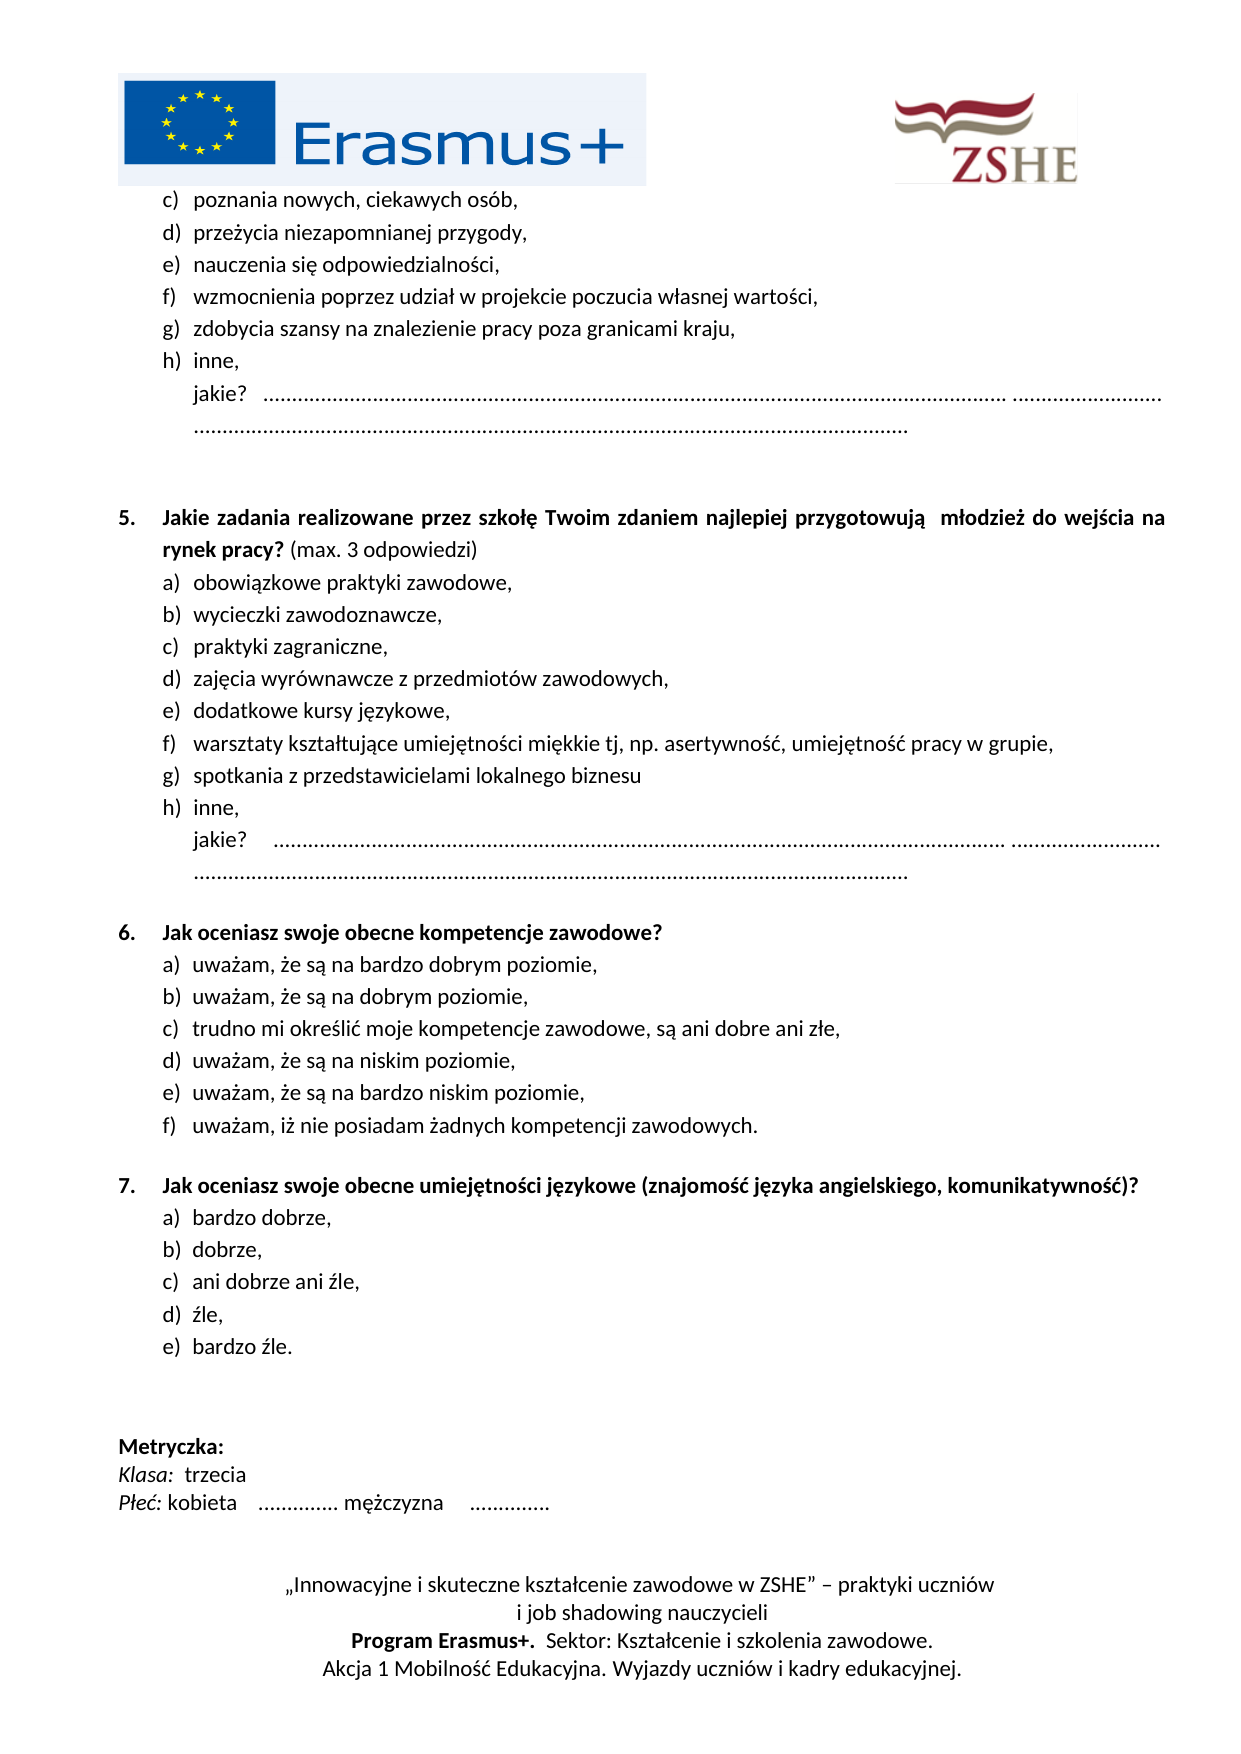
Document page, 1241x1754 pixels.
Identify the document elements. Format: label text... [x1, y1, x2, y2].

text Klasa: trzecia [118, 1460, 1167, 1488]
list uważam, że są na bardzo dobrym poziomie, [162, 950, 1167, 978]
list Jak oceniasz swoje obecne kompetencje zawodowe? [118, 918, 1167, 946]
list przeżycia niezapomnianej przygody, [162, 218, 1167, 246]
list uważam, iż nie posiadam żadnych kompetencji zawodowych. [162, 1111, 1167, 1139]
list wzmocnienia poprzez udział w projekcie poczucia własnej wartości, [162, 282, 1167, 310]
list Jakie zadania realizowane przez szkołę Twoim zdaniem najlepiej przygotowują młodzież do wejścia na rynek pracy? (max. 3 odpowiedzi) [118, 503, 1167, 563]
list ani dobrze ani źle, [162, 1267, 1167, 1296]
text Metryczka: [118, 1432, 1167, 1460]
list nauczenia się odpowiedzialności, [162, 250, 1167, 278]
list źle, [162, 1300, 1167, 1328]
list bardzo dobrze, [162, 1203, 1167, 1231]
list spotkania z przedstawicielami lokalnego biznesu [162, 761, 1167, 789]
list inne, jakie? ................................................................................................................................. ...................................................................................................................................................... [162, 347, 1167, 439]
list poznania nowych, ciekawych osób, [162, 186, 1167, 214]
list zajęcia wyrównawcze z przedmiotów zawodowych, [162, 664, 1167, 692]
picture [118, 73, 647, 186]
list Jak oceniasz swoje obecne umiejętności językowe (znajomość języka angielskiego, komunikatywność)? [118, 1171, 1167, 1199]
list inne, jakie? ............................................................................................................................... ...................................................................................................................................................... [162, 793, 1167, 885]
list uważam, że są na niskim poziomie, [162, 1046, 1167, 1074]
list bardzo źle. [162, 1332, 1167, 1360]
list uważam, że są na dobrym poziomie, [162, 982, 1167, 1010]
list uważam, że są na bardzo niskim poziomie, [162, 1078, 1167, 1107]
list zdobycia szansy na znalezienie pracy poza granicami kraju, [162, 314, 1167, 342]
list wycieczki zawodoznawcze, [162, 600, 1167, 628]
list dobrze, [162, 1235, 1167, 1263]
list praktyki zagraniczne, [162, 632, 1167, 660]
list obowiązkowe praktyki zawodowe, [162, 568, 1167, 596]
list dodatkowe kursy językowe, [162, 696, 1167, 724]
picture [894, 93, 1079, 186]
list warsztaty kształtujące umiejętności miękkie tj, np. asertywność, umiejętność pracy w grupie, [162, 729, 1167, 757]
list trudno mi określić moje kompetencje zawodowe, są ani dobre ani złe, [162, 1014, 1167, 1042]
text Płeć: kobieta .............. mężczyzna .............. [118, 1488, 1167, 1516]
